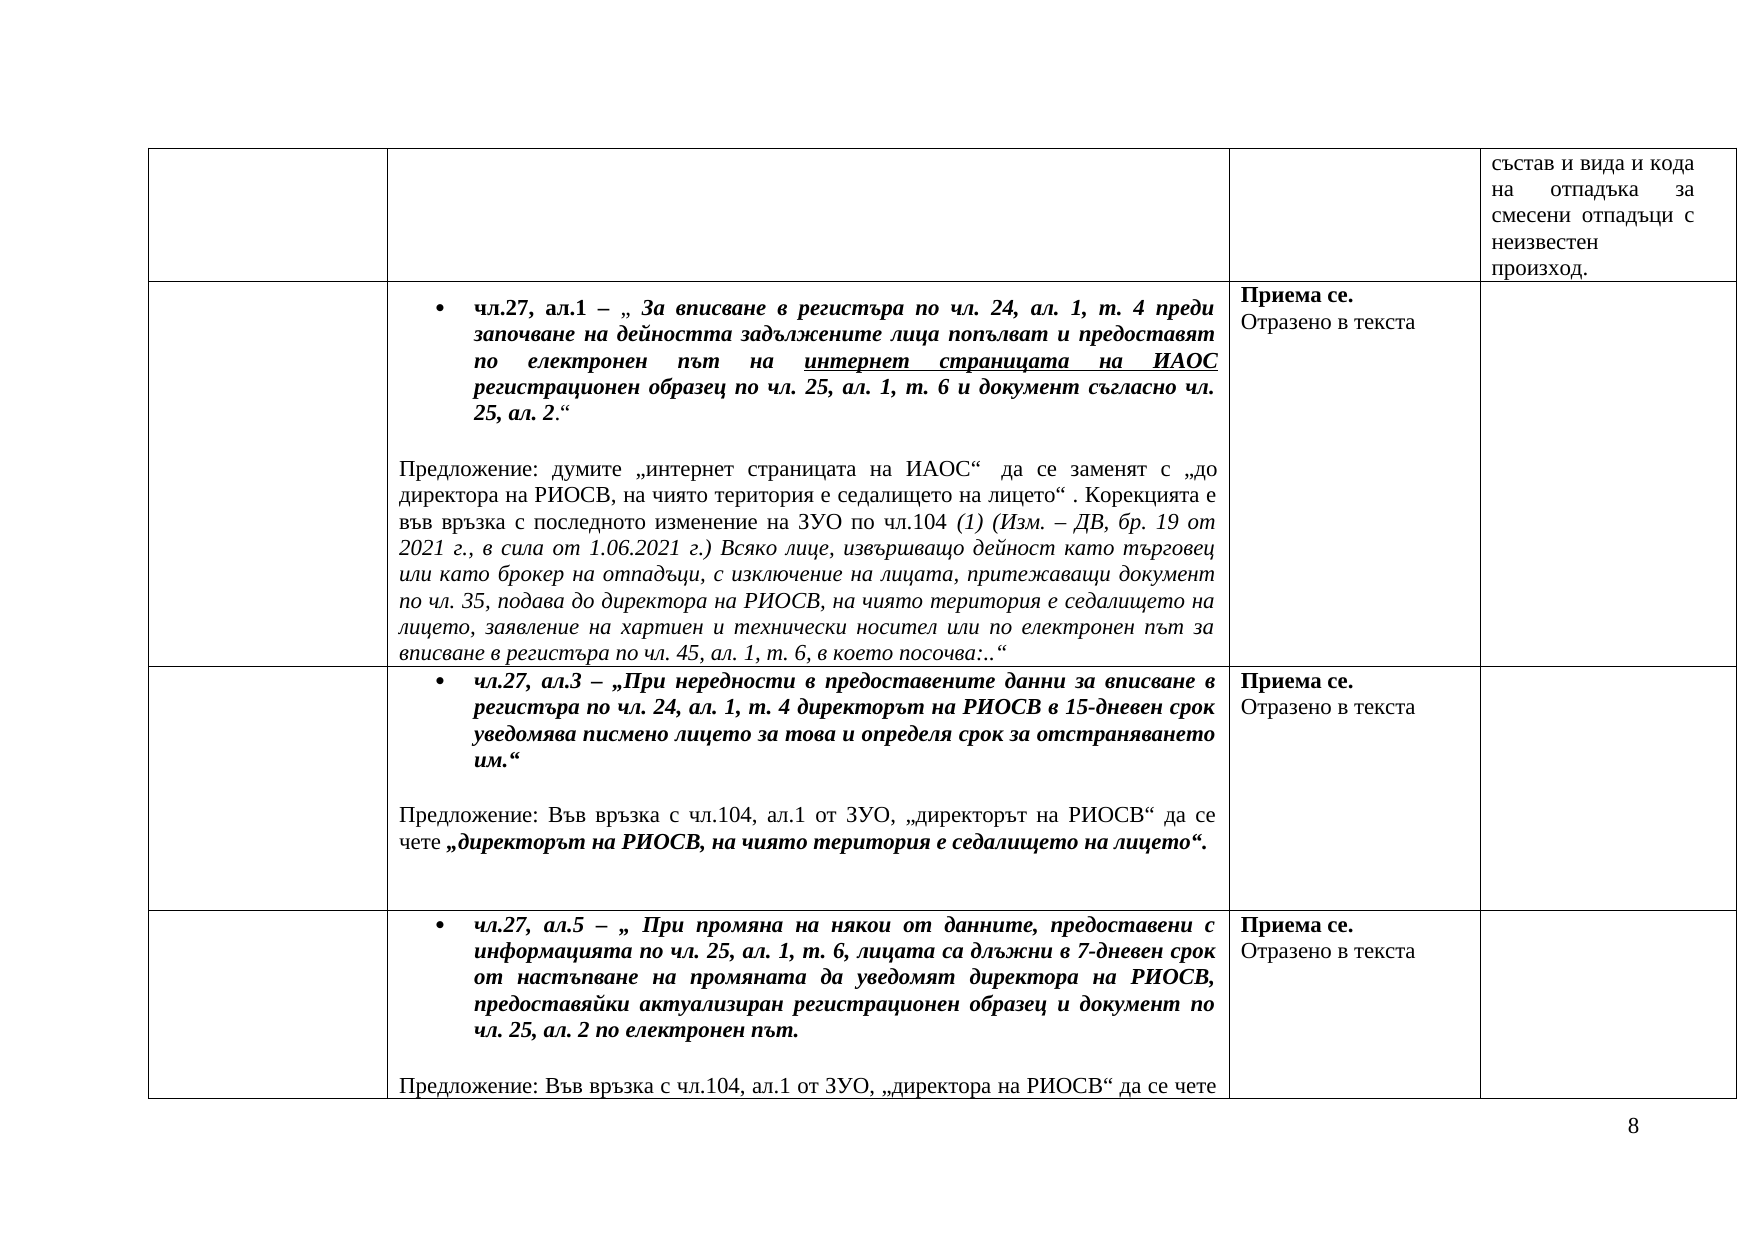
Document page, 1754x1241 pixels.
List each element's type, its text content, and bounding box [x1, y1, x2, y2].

table_cell Приема се. Отразено в текста [1230, 282, 1480, 666]
table_cell Приема се. Отразено в текста [1230, 667, 1480, 910]
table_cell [1481, 149, 1736, 281]
table_cell [149, 282, 387, 666]
table_cell [1230, 149, 1480, 281]
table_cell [1230, 911, 1480, 1098]
table_cell [149, 667, 387, 910]
table_cell [149, 911, 387, 1098]
table_cell [149, 149, 387, 281]
table_cell [1481, 667, 1736, 910]
table_cell [1481, 911, 1736, 1098]
table_cell [1481, 282, 1736, 666]
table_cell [388, 149, 1229, 281]
table_cell чл.27, ал.1 – „ За вписване в регистъра по чл. 24, ал. 1, т. 4 преди започване на дейността задължените лица попълват и предоставят по електронен път на интернет страницата на ИАОС регистрационен образец по чл. 25, ал. 1, т. 6 и документ съгласно чл. 25, ал. 2.“ Предложение: думите „интернет страницата на ИАОС“ да се заменят с „до директора на РИОСВ, на чиято територия е седалището на лицето“ . Корекцията е във връзка с последното изменение на ЗУО по чл.104 (1) (Изм. – ДВ, бр. 19 от 2021 г., в сила от 1.06.2021 г.) Всяко лице, извършващо дейност като търговец или като брокер на отпадъци, с изключение на лицата, притежаващи документ по чл. 35, подава до директора на РИОСВ, на чиято територия е седалището на лицето, заявление на хартиен и технически носител или по електронен път за вписване в регистъра по чл. 45, ал. 1, т. 6, в което посочва:..“ [388, 282, 1229, 666]
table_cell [388, 911, 1229, 1098]
table_cell чл.27, ал.3 – „При нередности в предоставените данни за вписване в регистъра по чл. 24, ал. 1, т. 4 директорът на РИОСВ в 15-дневен срок уведомява писмено лицето за това и определя срок за отстраняването им.“ Предложение: Във връзка с чл.104, ал.1 от ЗУО, „директорът на РИОСВ“ да се чете „директорът на РИОСВ, на чиято територия е седалището на лицето“. [388, 667, 1229, 910]
